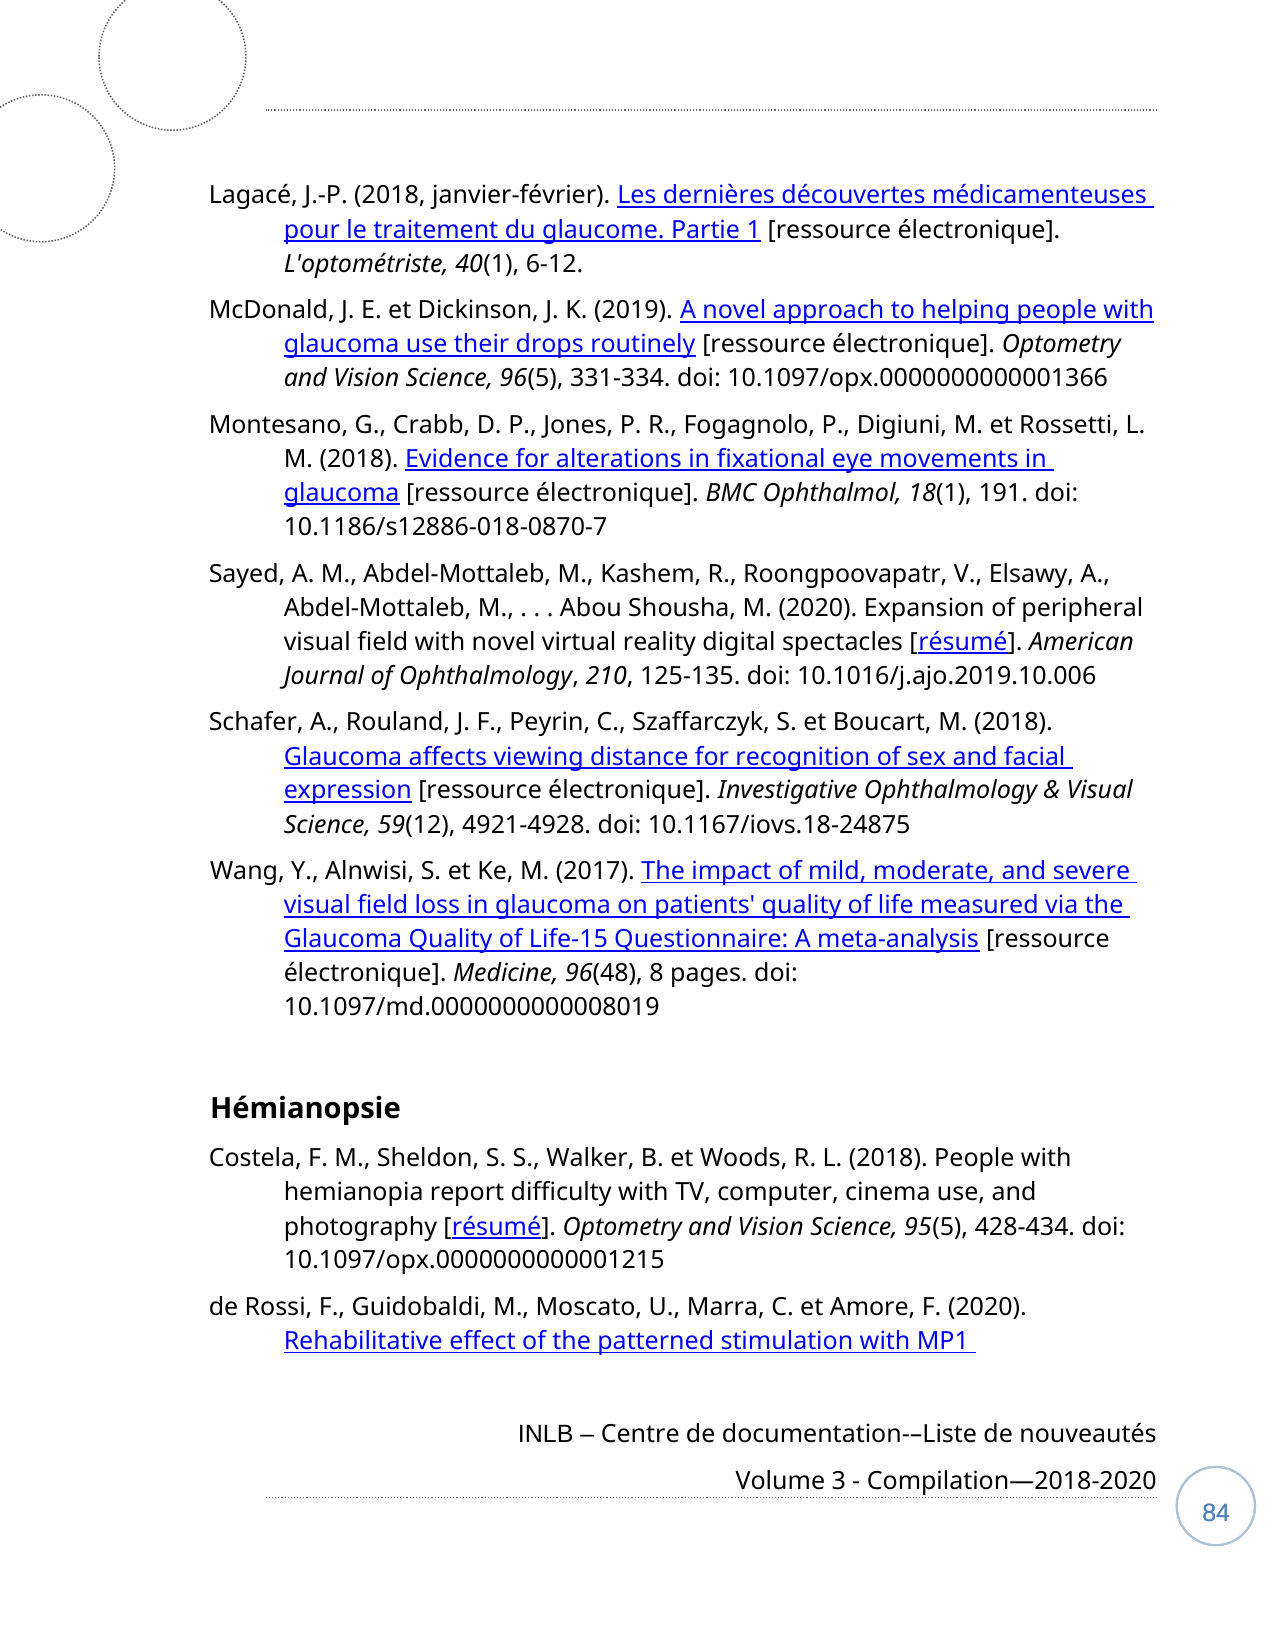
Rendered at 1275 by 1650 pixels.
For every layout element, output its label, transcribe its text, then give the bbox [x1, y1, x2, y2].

text Montesano, G., Crabb, D. P., Jones, P. R., Fogagnolo, P., Digiuni, M. et Rossetti, L. M. (2018). Evidence for alterations in fixational eye movements in glaucoma [ressource électronique]. BMC Ophthalmol, 18(1), 191. doi: 10.1186/s12886-018-0870-7 [208, 407, 1157, 543]
text Costela, F. M., Sheldon, S. S., Walker, B. et Woods, R. L. (2018). People with hemianopia report difficulty with TV, computer, cinema use, and photography [résumé]. Optometry and Vision Science, 95(5), 428-434. doi: 10.1097/opx.0000000000001215 [208, 1140, 1157, 1276]
text Wang, Y., Alnwisi, S. et Ke, M. (2017). The impact of mild, moderate, and severe visual field loss in glaucoma on patients' quality of life measured via the Glaucoma Quality of Life-15 Questionnaire: A meta-analysis [ressource électronique]. Medicine, 96(48), 8 pages. doi: 10.1097/md.0000000000008019 [210, 853, 1157, 1023]
text Hémianopsie [210, 1088, 1157, 1127]
text Lagacé, J.-P. (2018, janvier-février). Les dernières découvertes médicamenteuses pour le traitement du glaucome. Partie 1 [ressource électronique]. L'optométriste, 40(1), 6-12. [208, 177, 1157, 279]
text Schafer, A., Rouland, J. F., Peyrin, C., Szaffarczyk, S. et Boucart, M. (2018). Glaucoma affects viewing distance for recognition of sex and facial expression [ressource électronique]. Investigative Ophthalmology & Visual Science, 59(12), 4921-4928. doi: 10.1167/iovs.18-24875 [208, 704, 1157, 840]
text Sayed, A. M., Abdel-Mottaleb, M., Kashem, R., Roongpoovapatr, V., Elsawy, A., Abdel-Mottaleb, M., . . . Abou Shousha, M. (2020). Expansion of peripheral visual field with novel virtual reality digital spectacles [résumé]. American Journal of Ophthalmology, 210, 125-135. doi: 10.1016/j.ajo.2019.10.006 [208, 555, 1157, 692]
text McDonald, J. E. et Dickinson, J. K. (2019). A novel approach to helping people with glaucoma use their drops routinely [ressource électronique]. Optometry and Vision Science, 96(5), 331-334. doi: 10.1097/opx.0000000000001366 [208, 292, 1157, 394]
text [208, 1289, 1157, 1357]
